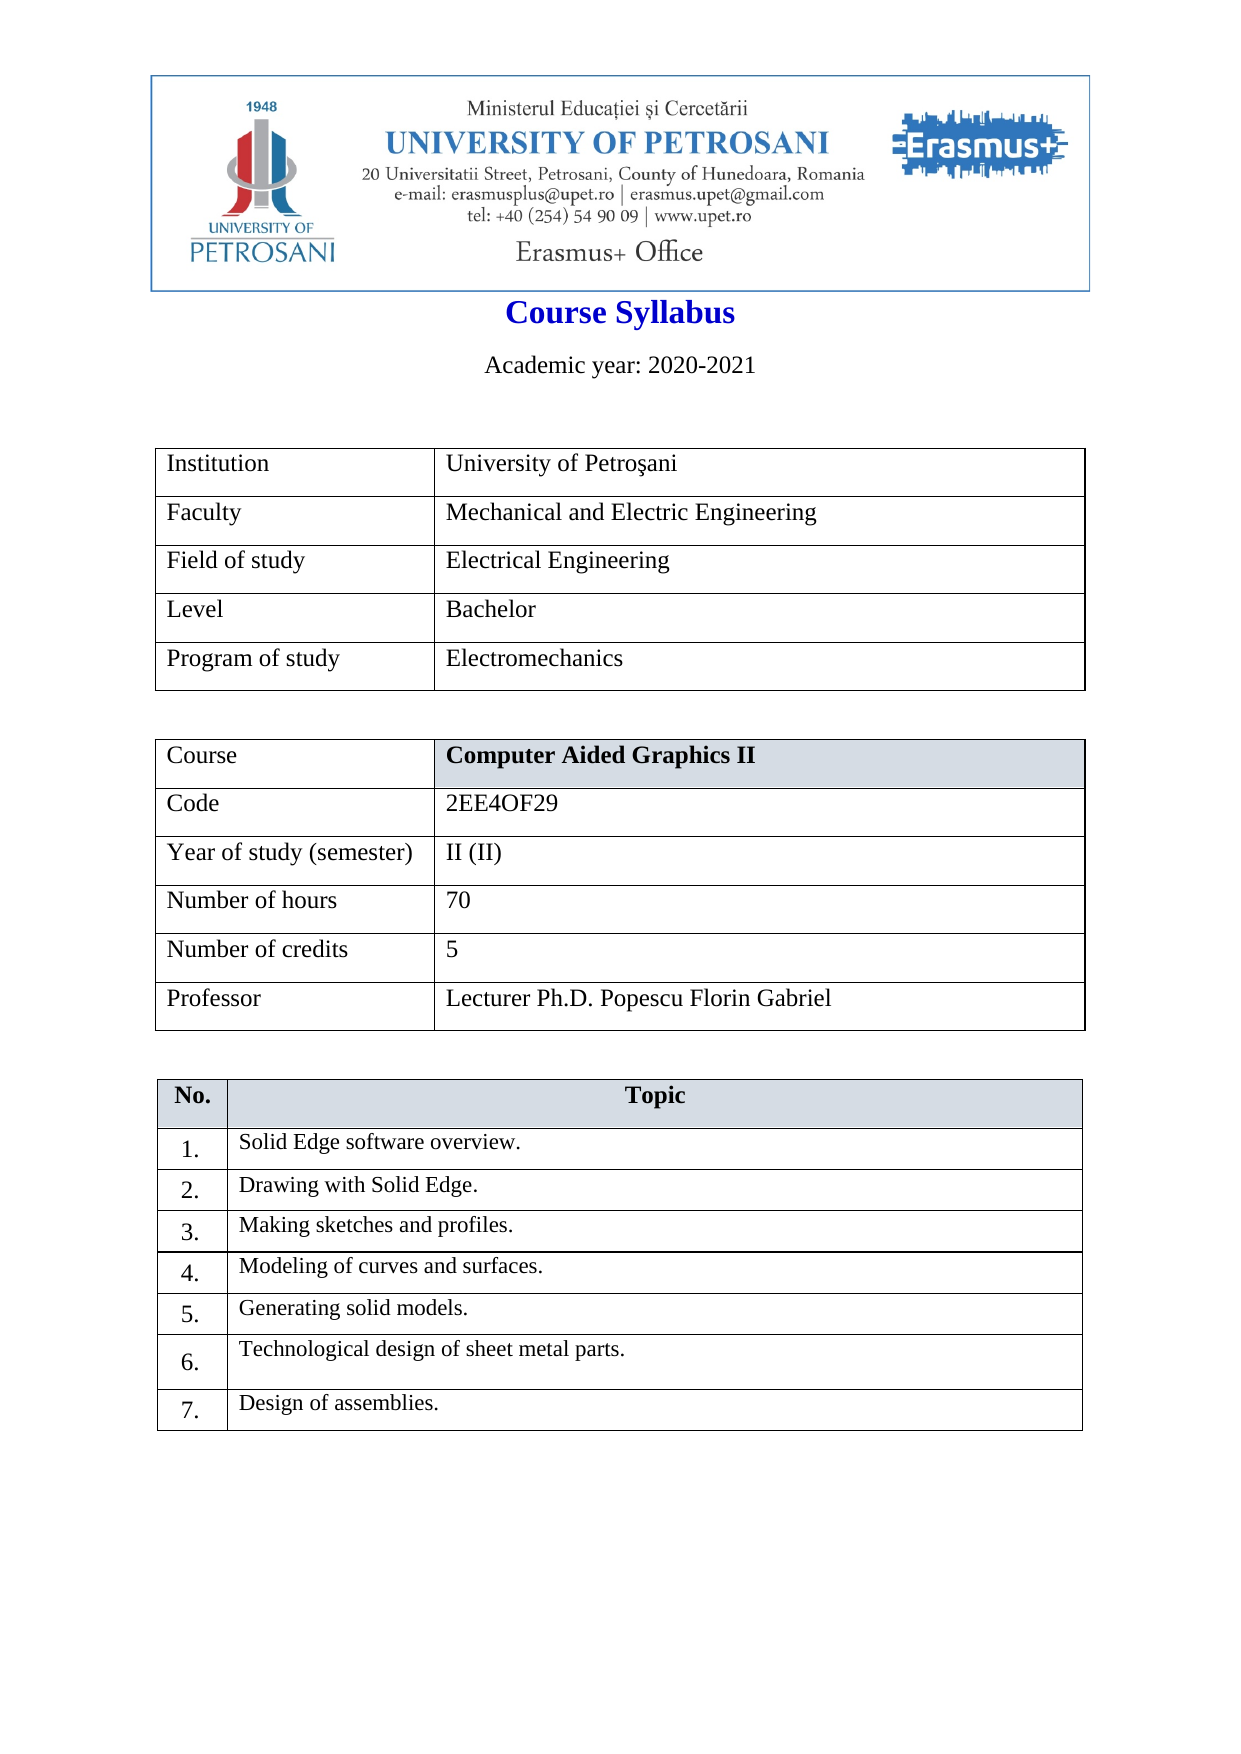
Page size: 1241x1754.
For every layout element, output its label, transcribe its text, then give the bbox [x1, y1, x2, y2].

table_cell Electromechanics [435, 643, 1084, 690]
table_cell [158, 1335, 227, 1388]
table_cell Field of study [156, 546, 434, 593]
table_cell Faculty [156, 497, 434, 544]
table_header University of Petroşani [435, 449, 1084, 496]
picture [150, 75, 1091, 292]
table_cell Lecturer Ph.D. Popescu Florin Gabriel [435, 983, 1084, 1030]
table_header No. [158, 1080, 227, 1127]
table_cell [158, 1294, 227, 1334]
table_cell [158, 1170, 227, 1210]
table_cell Mechanical and Electric Engineering [435, 497, 1084, 544]
text Course Syllabus [150, 292, 1090, 330]
table_cell Program of study [156, 643, 434, 690]
table_header Topic [228, 1080, 1082, 1127]
table_cell Drawing with Solid Edge. [228, 1170, 1082, 1210]
table_cell 5 [435, 934, 1084, 982]
table_header Computer Aided Graphics II [435, 740, 1084, 787]
table_cell Technological design of sheet metal parts. [228, 1335, 1082, 1388]
table_cell Design of assemblies. [228, 1390, 1082, 1430]
table_cell [158, 1390, 227, 1430]
table_cell Bachelor [435, 594, 1084, 642]
table_cell Making sketches and profiles. [228, 1211, 1082, 1251]
table_cell Code [156, 789, 434, 836]
table_header Course [156, 740, 434, 787]
table_cell 2EE4OF29 [435, 789, 1084, 836]
table_cell II (II) [435, 837, 1084, 884]
table_cell Number of credits [156, 934, 434, 982]
table_cell Level [156, 594, 434, 642]
table_cell Solid Edge software overview. [228, 1129, 1082, 1169]
table_cell Year of study (semester) [156, 837, 434, 884]
table_cell [158, 1211, 227, 1251]
text Academic year: 2020-2021 [150, 350, 1090, 379]
table_cell Number of hours [156, 886, 434, 933]
table_cell Professor [156, 983, 434, 1030]
table_cell Generating solid models. [228, 1294, 1082, 1334]
table_header Institution [156, 449, 434, 496]
table_cell [158, 1129, 227, 1169]
table_cell [158, 1253, 227, 1293]
table_cell 70 [435, 886, 1084, 933]
table_cell Electrical Engineering [435, 546, 1084, 593]
table_cell Modeling of curves and surfaces. [228, 1253, 1082, 1293]
